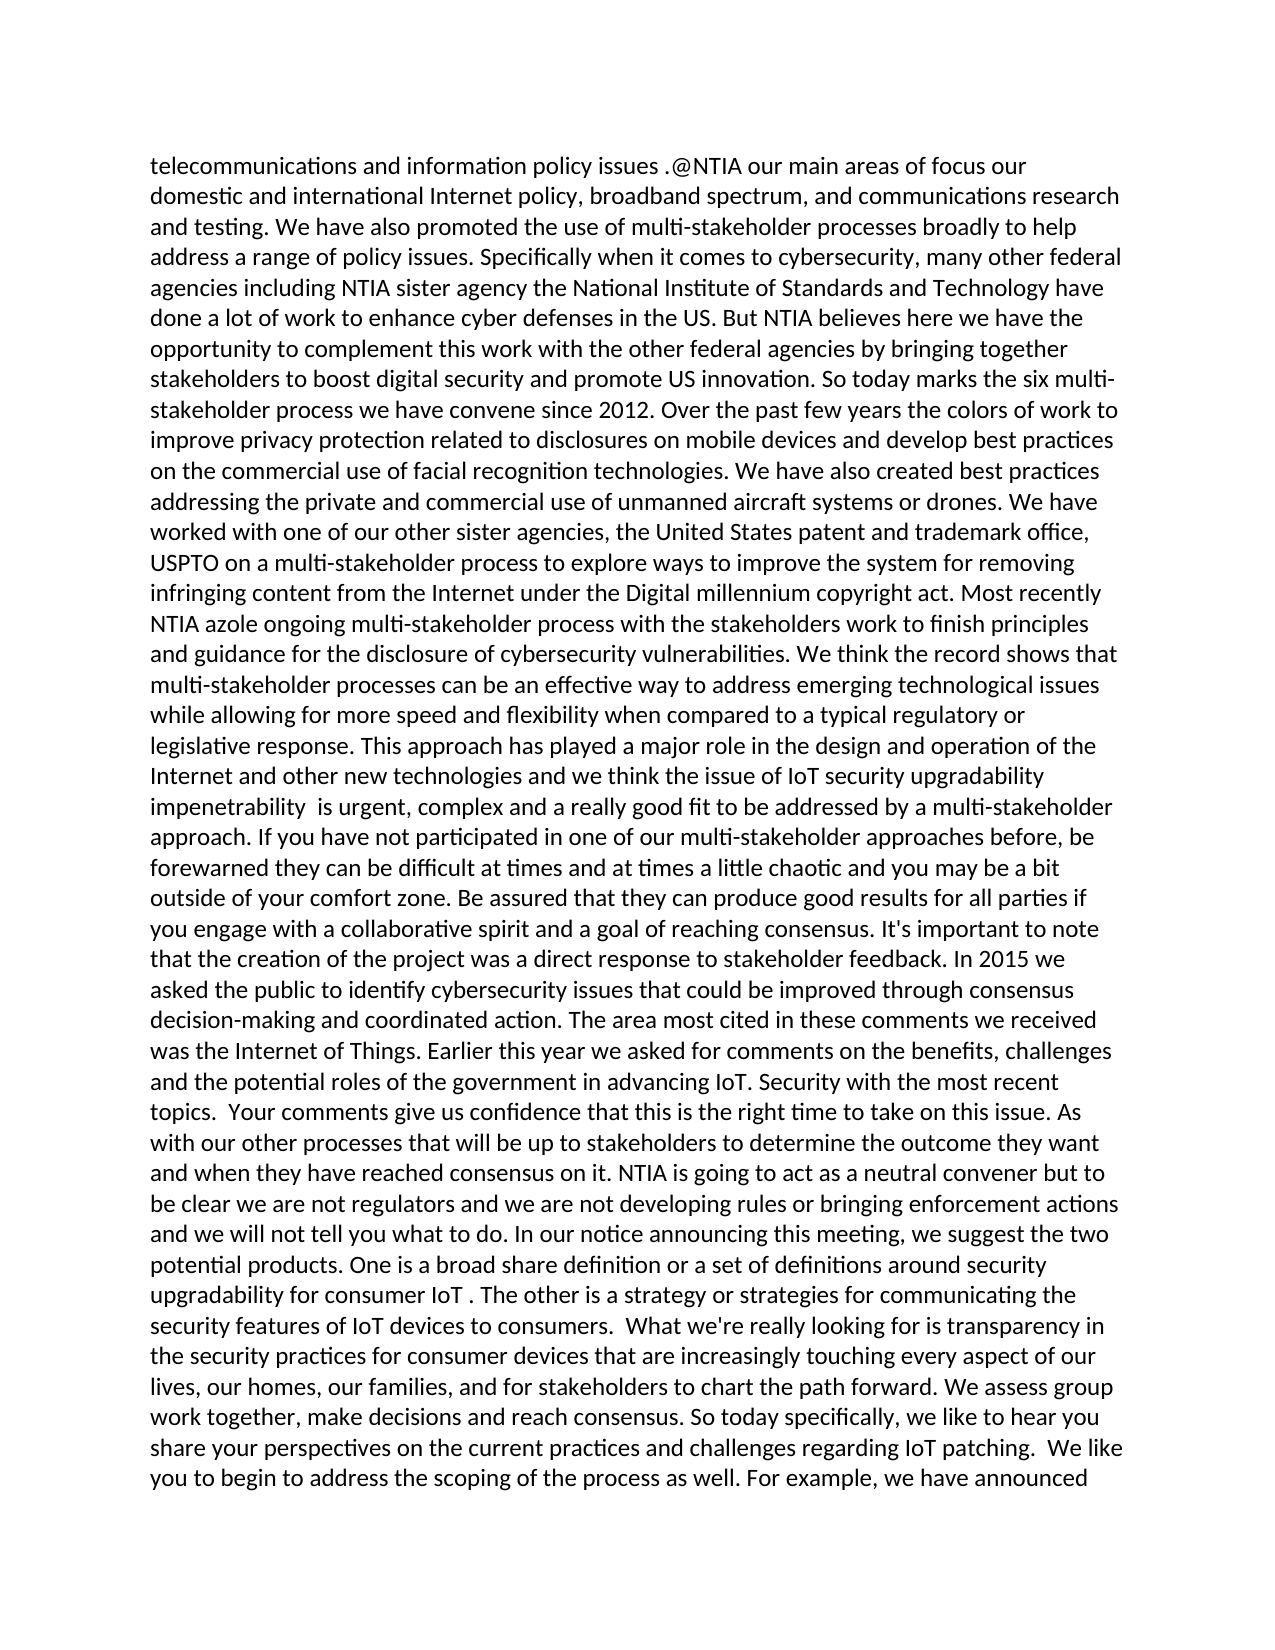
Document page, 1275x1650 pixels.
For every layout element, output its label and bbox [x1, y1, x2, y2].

text [150, 150, 1125, 1493]
